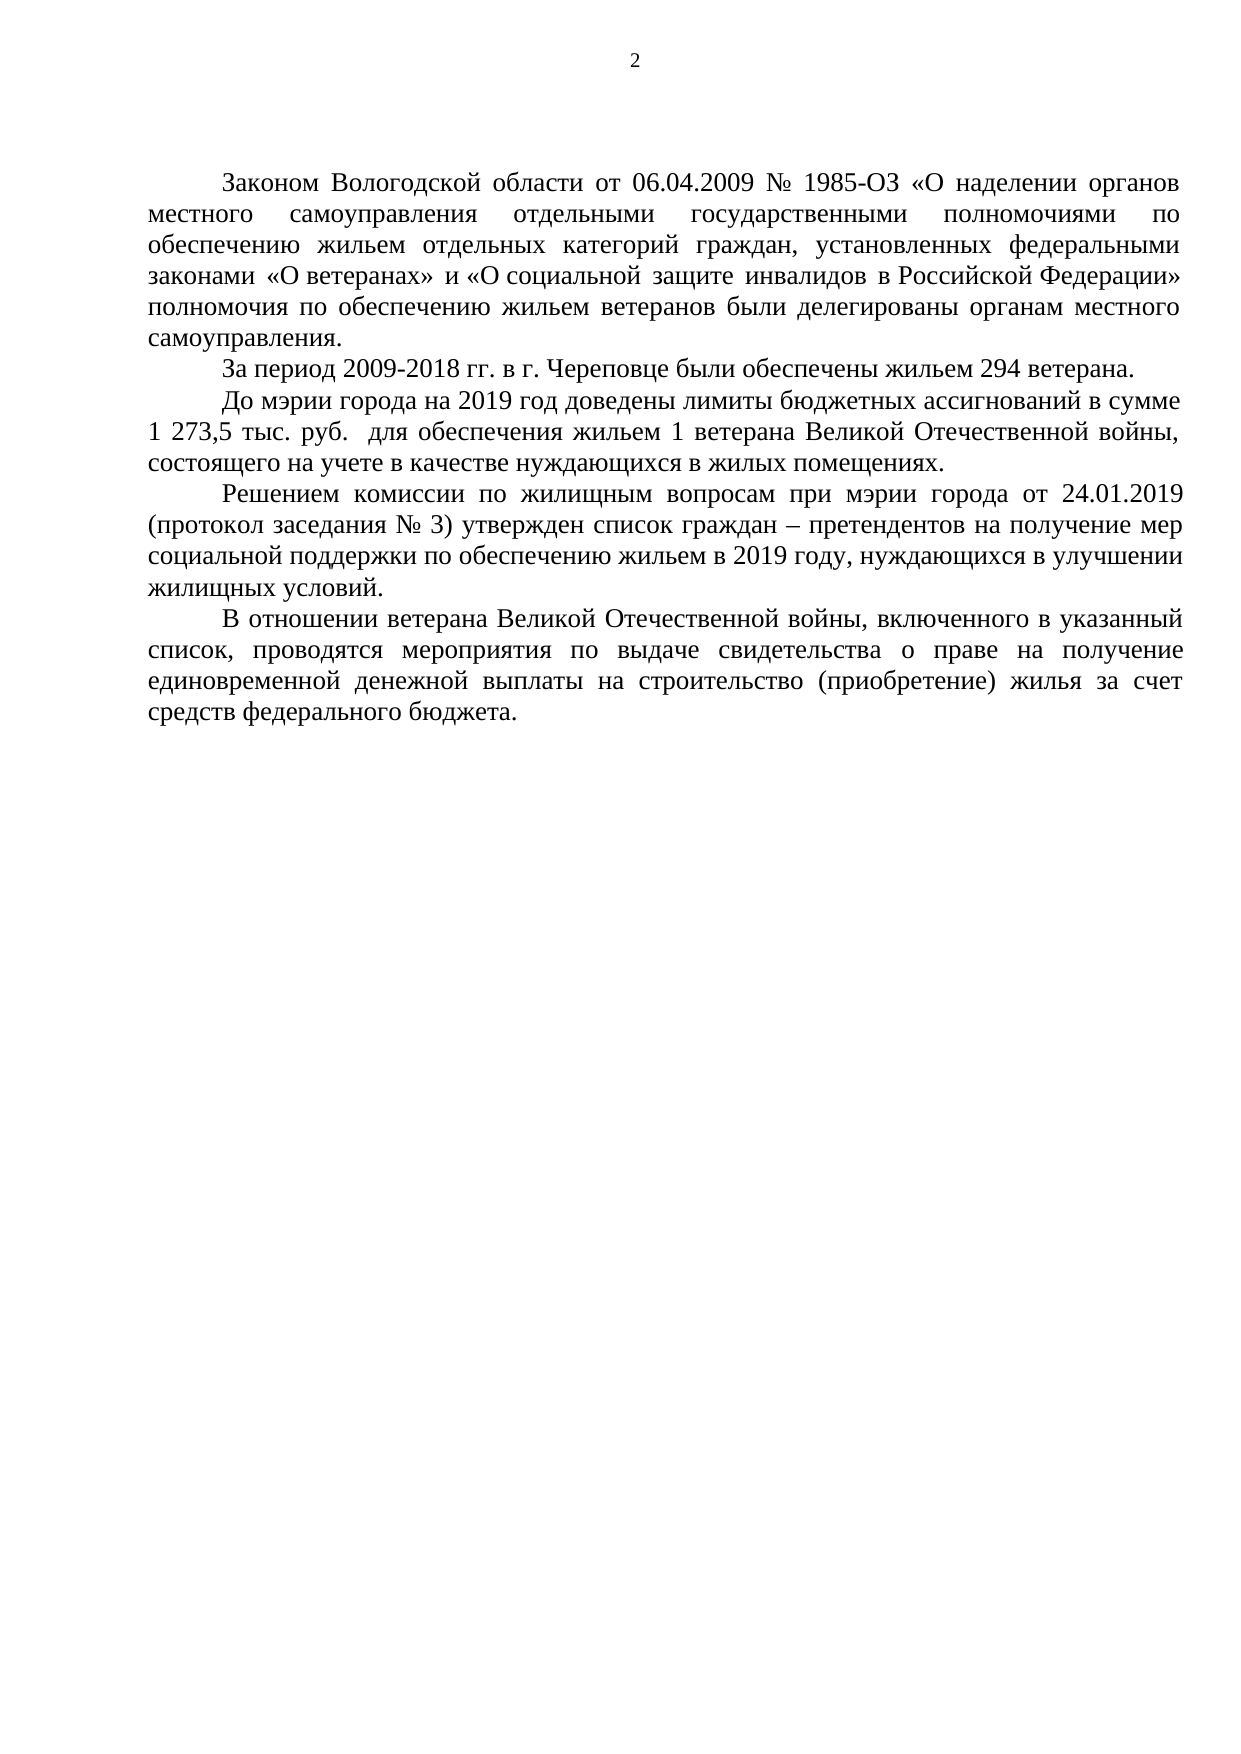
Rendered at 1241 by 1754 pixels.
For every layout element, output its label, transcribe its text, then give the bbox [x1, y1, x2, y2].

text До мэрии города на 2019 год доведены лимиты бюджетных ассигнований в сумме 1 273,5 тыс. руб. для обеспечения жильем 1 ветерана Великой Отечественной войны, состоящего на учете в качестве нуждающихся в жилых помещениях. [148, 384, 1181, 477]
text Решением комиссии по жилищным вопросам при мэрии города от 24.01.2019 (протокол заседания № 3) утвержден список граждан – претендентов на получение мер социальной поддержки по обеспечению жильем в 2019 году, нуждающихся в улучшении жилищных условий. [148, 477, 1184, 602]
subtitle Законом Вологодской области от 06.04.2009 № 1985-ОЗ «О наделении органов местного самоуправления отдельными государственными полномочиями по обеспечению жильем отдельных категорий граждан, установленных федеральными законами «О ветеранах» и «О социальной защите инвалидов в Российской Федерации» полномочия по обеспечению жильем ветеранов были делегированы органам местного самоуправления. [148, 166, 1181, 353]
text В отношении ветерана Великой Отечественной войны, включенного в указанный список, проводятся мероприятия по выдаче свидетельства о праве на получение единовременной денежной выплаты на строительство (приобретение) жилья за счет средств федерального бюджета. [148, 602, 1184, 726]
text За период 2009-2018 гг. в г. Череповце были обеспечены жильем 294 ветерана. [148, 353, 1181, 384]
